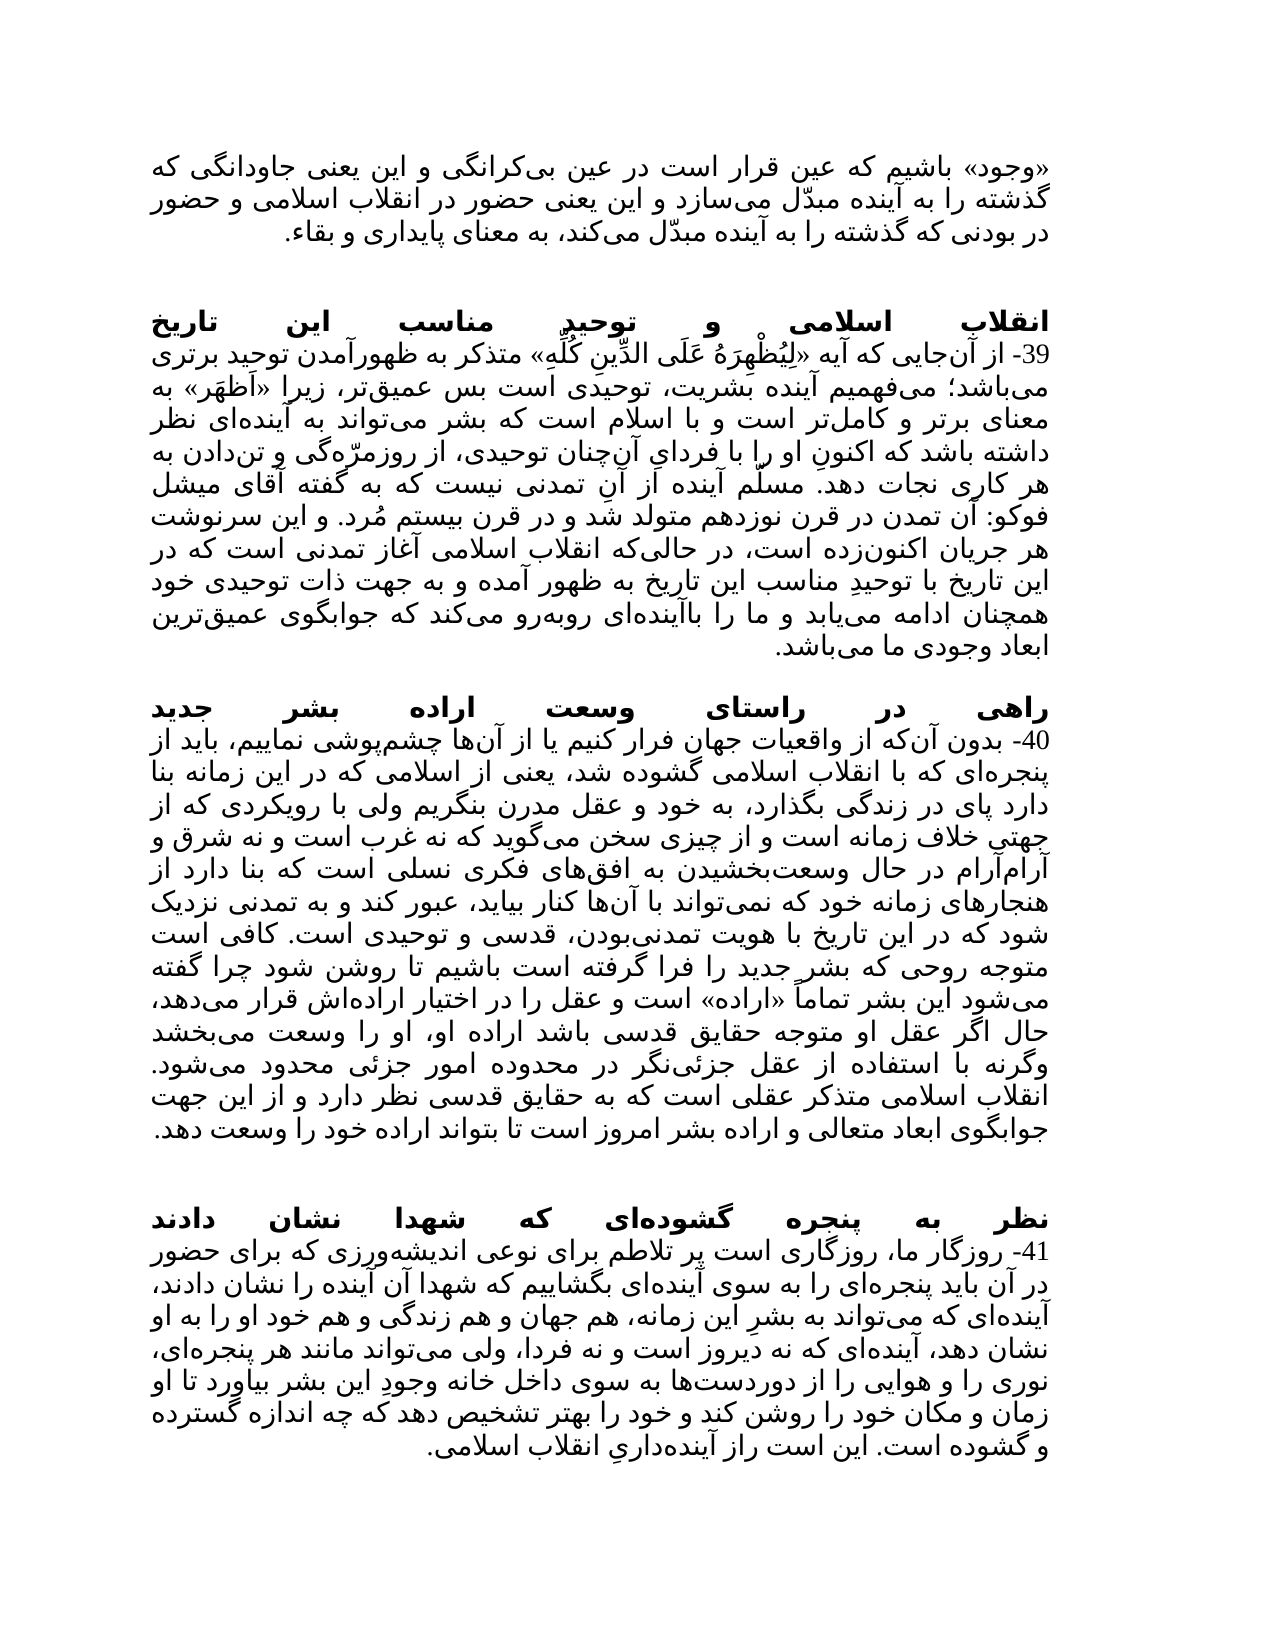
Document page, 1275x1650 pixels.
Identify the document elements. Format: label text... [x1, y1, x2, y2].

text انقلاب اسلامی و توحید مناسب این تاریخ 39- از آن‌جایی که آیه «لِيُظْهِرَهُ عَلَى الدِّينِ كُلِّهِ» متذکر به ظهورآمدن توحید برتری می‌باشد؛ می‌فهمیم آینده بشریت، توحیدی است بس عمیق‌تر، زیرا «اَظهَر» به معنای برتر و کامل‌تر است و با اسلام است که بشر می‌تواند به آینده‌ای نظر داشته باشد که اکنونِ او را با فردایِ آن‌چنان توحیدی، از روزمرّه‌گی و تن‌دادن به هر کاری نجات دهد. مسلّم آینده از آنِ تمدنی نیست که به گفته‌ آقای میشل فوکو: آن تمدن در قرن نوزدهم متولد شد و در قرن بیستم مُرد. و این سرنوشت هر جریان اکنون‌زده است، در حالی‌که انقلاب اسلامی آغاز تمدنی است که در این تاریخ با توحیدِ مناسب این تاریخ به ظهور آمده و به جهت ذات توحیدی خود همچنان ادامه می‌یابد و ما را باآینده‌ای روبه‌رو می‌کند که جوابگوی عمیق‌ترین ابعاد وجودی ما می‌باشد. [150, 276, 1050, 661]
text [150, 150, 1050, 247]
text راهی در راستای وسعت اراده بشر جدید 40- بدون آن‌که از واقعیات جهان فرار کنیم یا از آن‌ها چشم‌پوشی نماییم، باید از پنجره‌ای که با انقلاب اسلامی گشوده شد، یعنی از اسلامی که در این زمانه بنا دارد پای در زندگی بگذارد، به خود و عقل مدرن بنگریم ولی با رویکردی که از جهتی خلاف زمانه است و از چیزی سخن می‌گوید که نه غرب است و نه شرق و آرام‌آرام در حال وسعت‌بخشیدن به افق‌های فکری نسلی است که بنا دارد از هنجارهای زمانه خود که نمی‌تواند با آن‌ها کنار بیاید، عبور کند و به تمدنی نزدیک شود که در این تاریخ با هویت تمدنی‌بودن، قدسی و توحیدی است. کافی است متوجه روحی که بشر جدید را فرا گرفته است باشیم تا روشن شود چرا گفته می‌شود این بشر تماماً «اراده» است و عقل را در اختیار اراده‌اش قرار می‌دهد، حال اگر عقل او متوجه حقایق قدسی باشد اراده او، او را وسعت می‌بخشد وگرنه با استفاده از عقل جزئی‌نگر در محدوده امور جزئی محدود می‌شود. انقلاب اسلامی متذکر عقلی است که به حقایق قدسی نظر دارد و از این جهت جوابگوی ابعاد متعالی و اراده بشر امروز است تا بتواند اراده خود را وسعت دهد. [150, 691, 1050, 1144]
text نظر به پنجره‌ گشوده‌ای که شهدا نشان دادند 41- روزگار ما، روزگاری است پر تلاطم برای نوعی اندیشه‌ورزی که برای حضور در آن باید پنجره‌ای را به سوی آینده‌ای بگشاییم که شهدا آن آینده را نشان دادند، آینده‌ای که می‌تواند به بشرِ این زمانه، هم جهان و هم زندگی و هم خود او را به او نشان دهد، آینده‌ای که نه دیروز است و نه فردا، ولی می‌تواند مانند هر پنجره‌ای، نوری را و هوایی را از دوردست‌ها به سوی داخل خانه وجودِ این بشر بیاورد تا او زمان و مکان خود را روشن کند و خود را بهتر تشخیص دهد که چه اندازه گسترده و گشوده است. این است راز آینده‌داریِ انقلاب اسلامی. [150, 1173, 1050, 1461]
